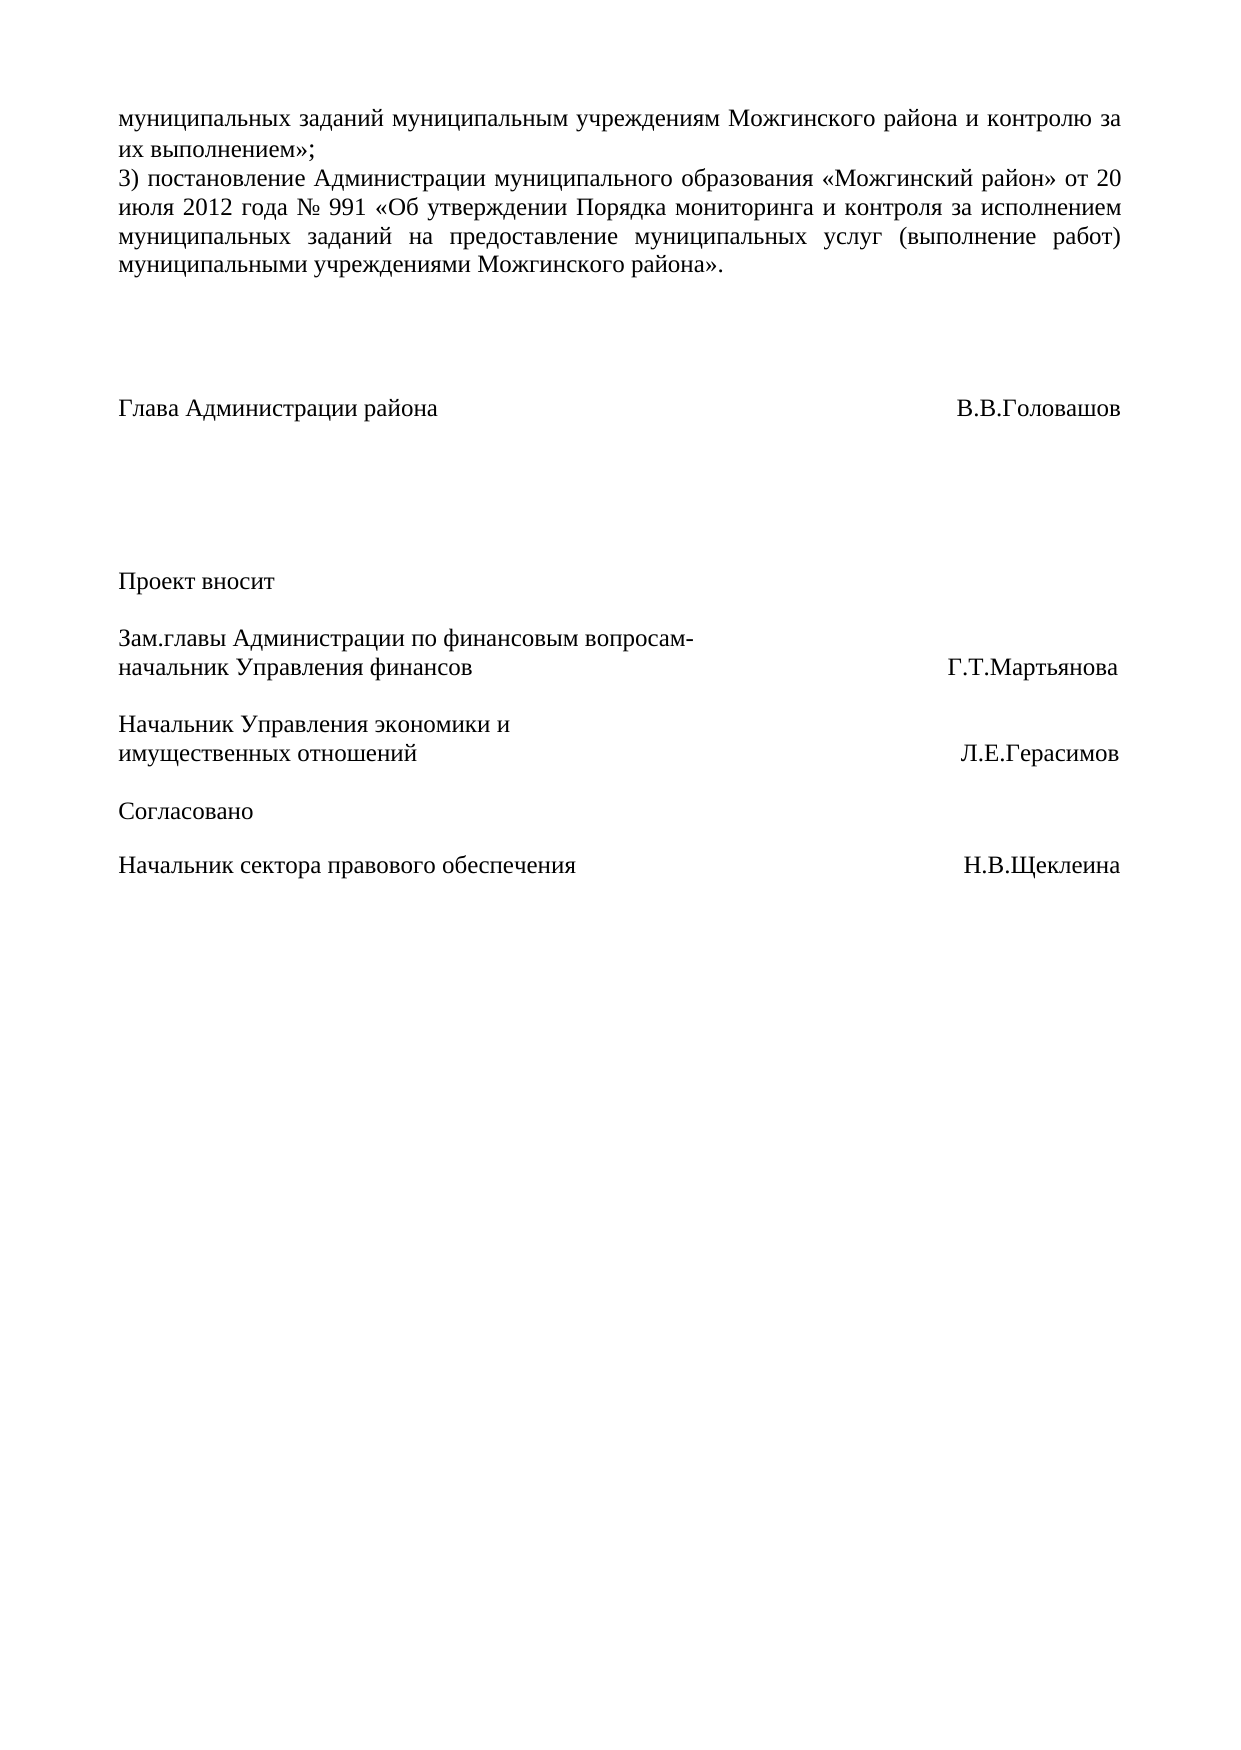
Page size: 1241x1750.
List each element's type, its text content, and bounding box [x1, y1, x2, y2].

text Глава Администрации района В.В.Головашов [118, 393, 1122, 422]
text 3) постановление Администрации муниципального образования «Можгинский район» от 20 июля 2012 года № 991 «Об утверждении Порядка мониторинга и контроля за исполнением муниципальных заданий на предоставление муниципальных услуг (выполнение работ) муниципальными учреждениями Можгинского района». [118, 163, 1122, 278]
text Зам.главы Администрации по финансовым вопросам- [118, 623, 1122, 652]
text Согласовано [118, 796, 1122, 824]
text начальник Управления финансов Г.Т.Мартьянова [118, 652, 1122, 681]
text имущественных отношений Л.Е.Герасимов [118, 738, 1122, 767]
text Проект вносит [118, 566, 1122, 594]
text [118, 103, 1122, 163]
text Начальник Управления экономики и [118, 709, 1122, 738]
text Начальник сектора правового обеспечения Н.В.Щеклеина [118, 853, 1122, 878]
